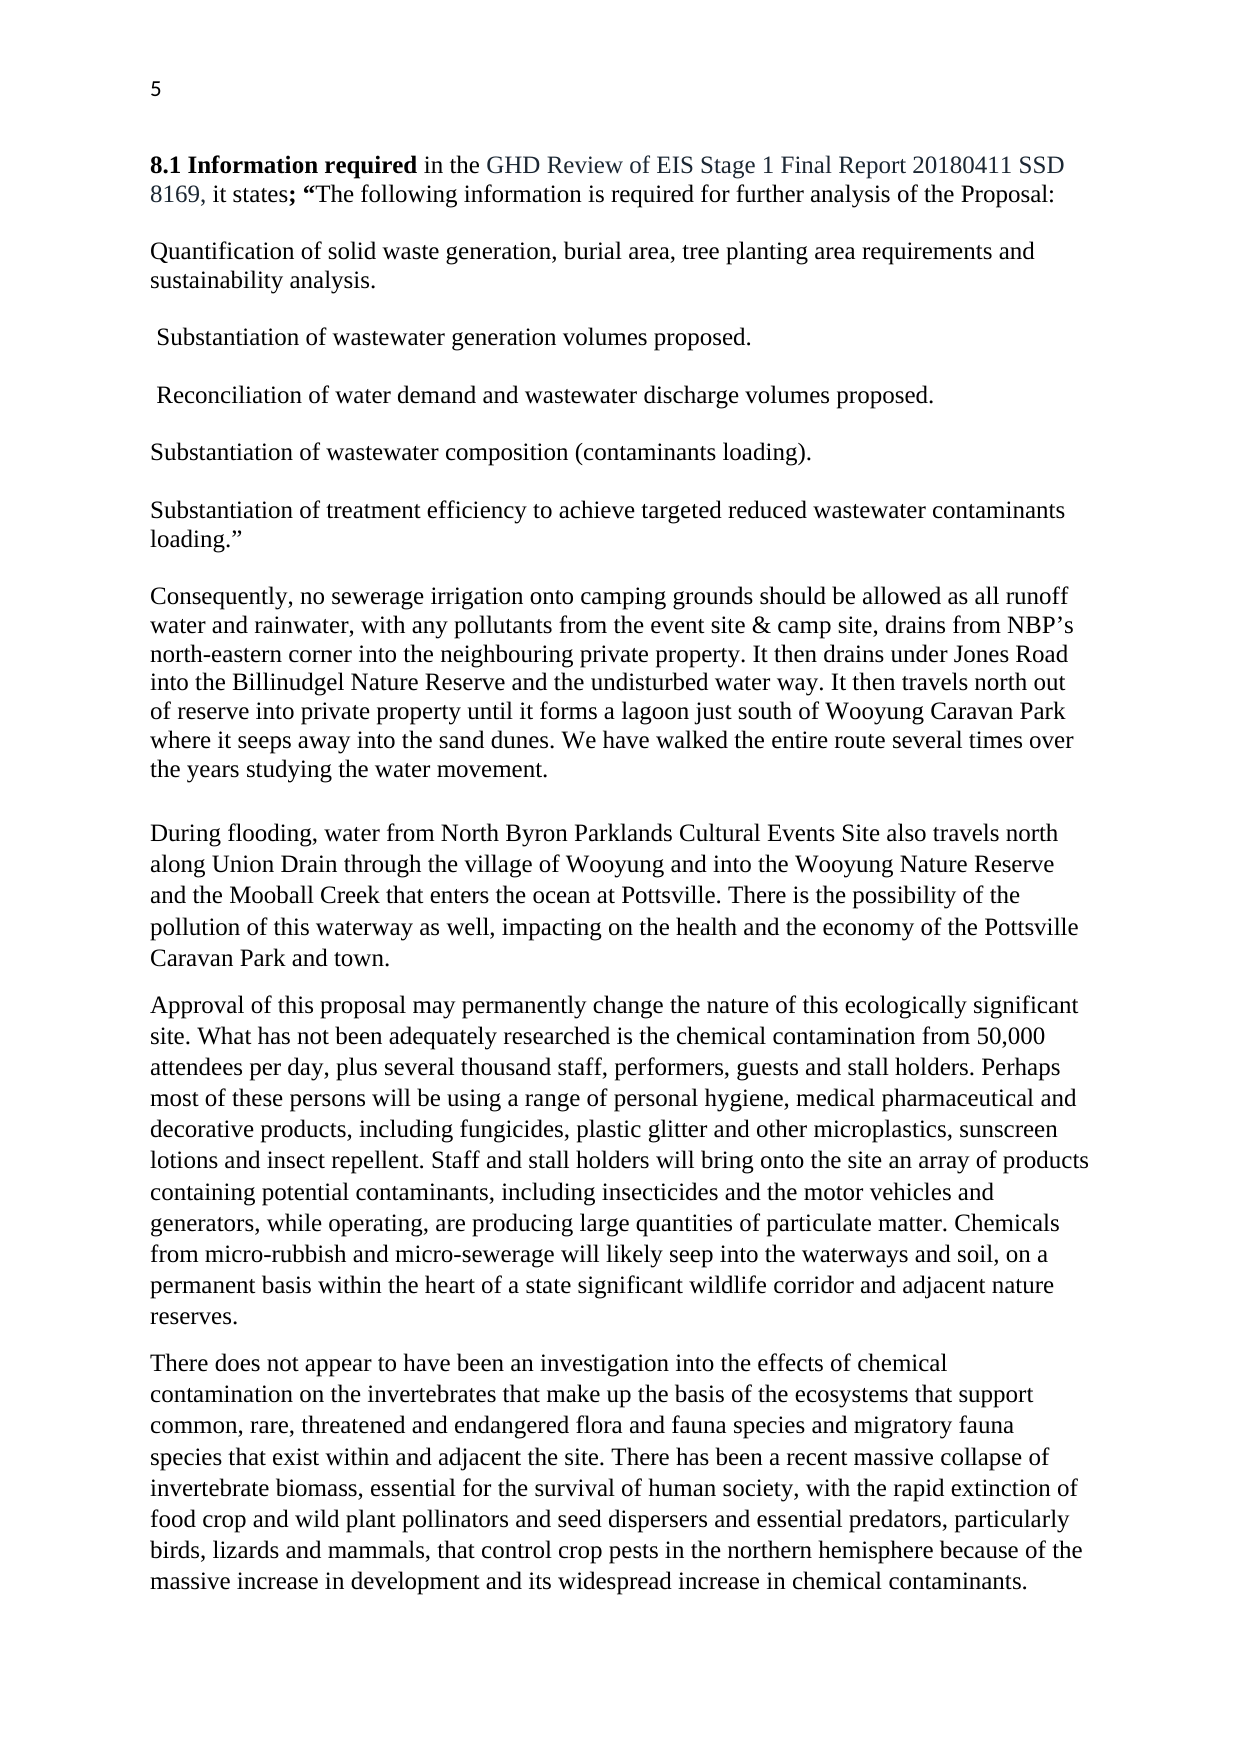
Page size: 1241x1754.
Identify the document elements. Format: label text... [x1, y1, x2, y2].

text Consequently, no sewerage irrigation onto camping grounds should be allowed as all runoff water and rainwater, with any pollutants from the event site & camp site, drains from NBP’s north-eastern corner into the neighbouring private property. It then drains under Jones Road into the Billinudgel Nature Reserve and the undisturbed water way. It then travels north out of reserve into private property until it forms a lagoon just south of Wooyung Caravan Park where it seeps away into the sand dunes. We have walked the entire route several times over the years studying the water movement. [150, 581, 1090, 782]
text Reconciliation of water demand and wastewater discharge volumes proposed. [150, 380, 1090, 409]
text Substantiation of wastewater composition (contaminants loading). [150, 437, 1090, 466]
text Quantification of solid waste generation, burial area, tree planting area requirements and sustainability analysis. [150, 236, 1090, 294]
text There does not appear to have been an investigation into the effects of chemical contamination on the invertebrates that make up the basis of the ecosystems that support common, rare, threatened and endangered flora and fauna species and migratory fauna species that exist within and adjacent the site. There has been a recent massive collapse of invertebrate biomass, essential for the survival of human society, with the rapid extinction of food crop and wild plant pollinators and seed dispersers and essential predators, particularly birds, lizards and mammals, that control crop pests in the northern hemisphere because of the massive increase in development and its widespread increase in chemical contaminants. [150, 1348, 1090, 1594]
text During flooding, water from North Byron Parklands Cultural Events Site also travels north along Union Drain through the village of Wooyung and into the Wooyung Nature Reserve and the Mooball Creek that enters the ocean at Pottsville. There is the possibility of the pollution of this waterway as well, impacting on the health and the economy of the Pottsville Caravan Park and town. [150, 818, 1090, 971]
text 8.1 Information required in the GHD Review of EIS Stage 1 Final Report 20180411 SSD 8169, it states; “The following information is required for further analysis of the Proposal: [150, 150, 1090, 207]
text Substantiation of treatment efficiency to achieve targeted reduced wastewater contaminants loading.” [150, 495, 1090, 552]
text Approval of this proposal may permanently change the nature of this ecologically significant site. What has not been adequately researched is the chemical contamination from 50,000 attendees per day, plus several thousand staff, performers, guests and stall holders. Perhaps most of these persons will be using a range of personal hygiene, medical pharmaceutical and decorative products, including fungicides, plastic glitter and other microplastics, sunscreen lotions and insect repellent. Staff and stall holders will bring onto the site an array of products containing potential contaminants, including insecticides and the motor vehicles and generators, while operating, are producing large quantities of particulate matter. Chemicals from micro-rubbish and micro-sewerage will likely seep into the waterways and soil, on a permanent basis within the heart of a state significant wildlife corridor and adjacent nature reserves. [150, 990, 1090, 1329]
text Substantiation of wastewater generation volumes proposed. [150, 322, 1090, 351]
